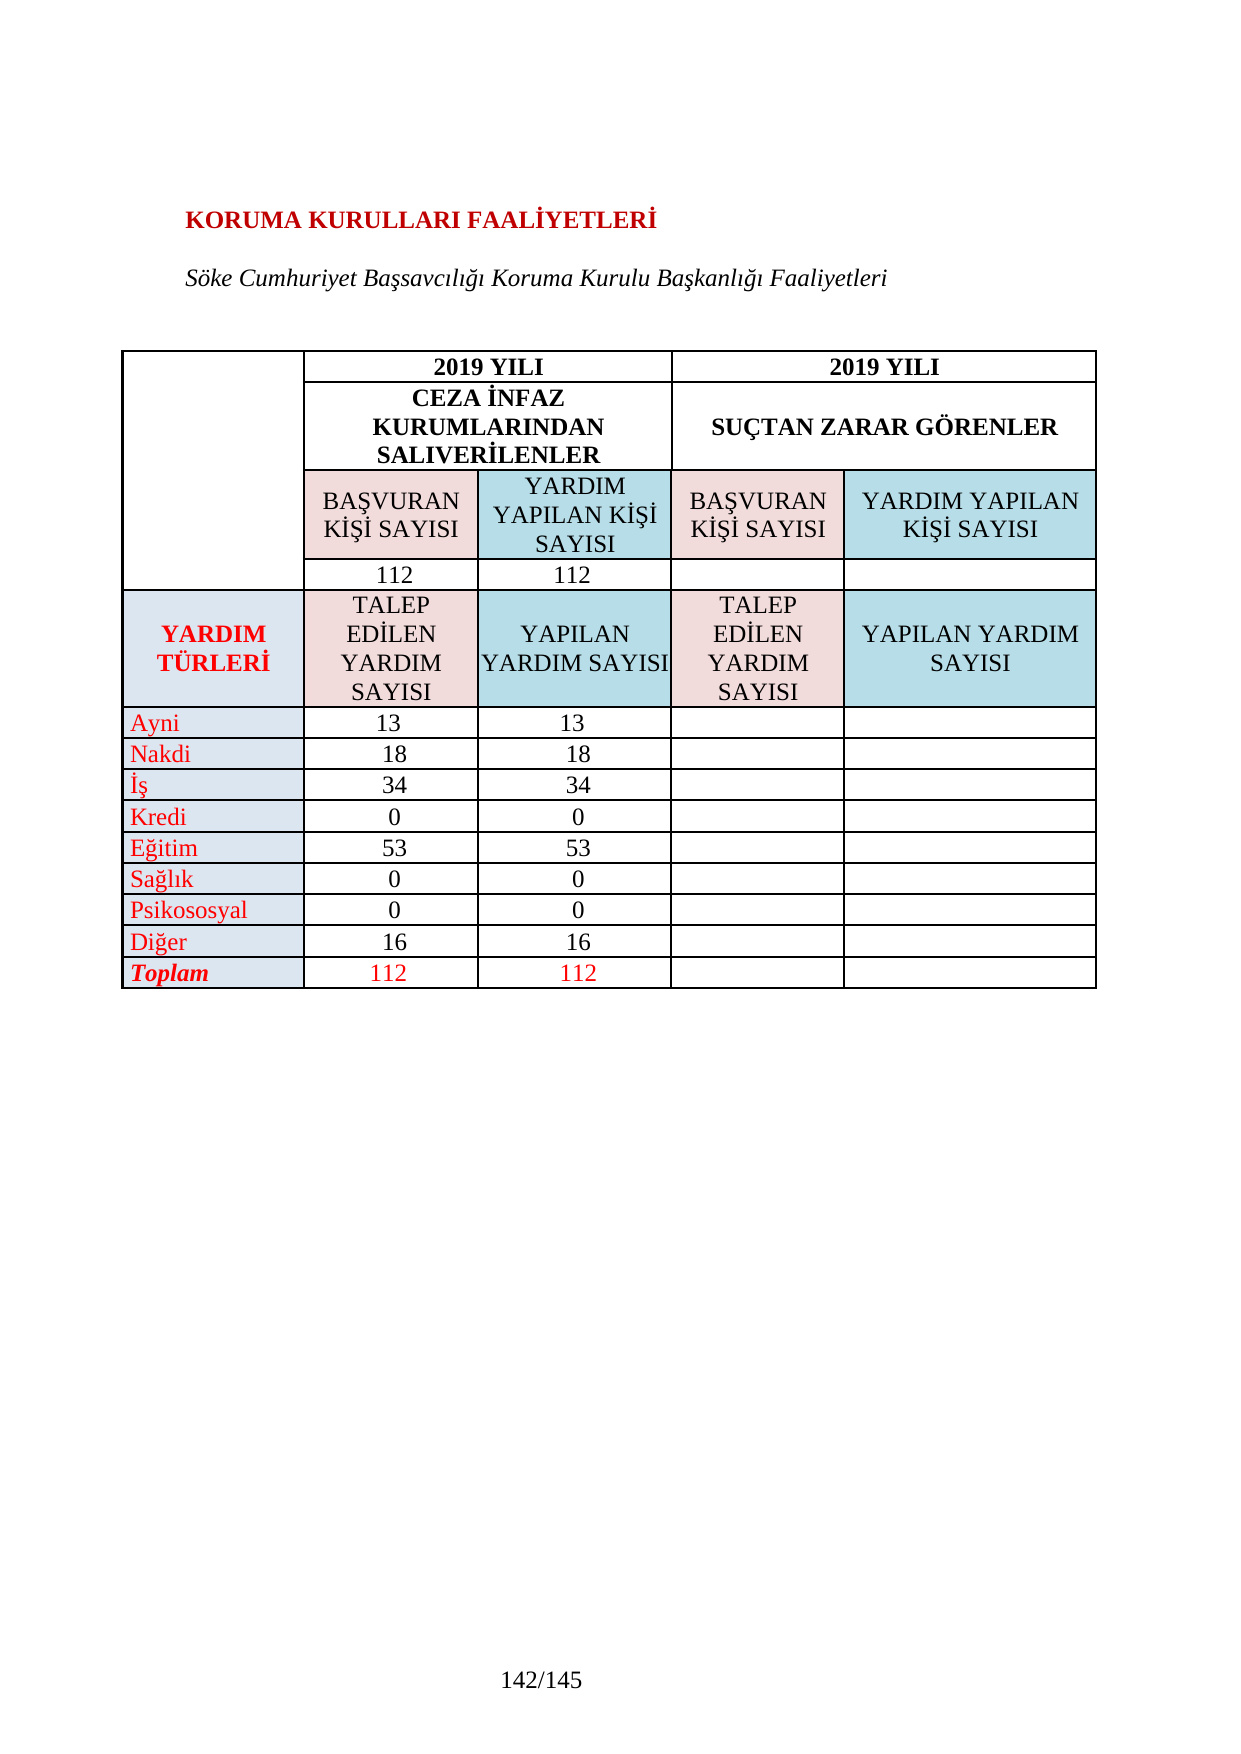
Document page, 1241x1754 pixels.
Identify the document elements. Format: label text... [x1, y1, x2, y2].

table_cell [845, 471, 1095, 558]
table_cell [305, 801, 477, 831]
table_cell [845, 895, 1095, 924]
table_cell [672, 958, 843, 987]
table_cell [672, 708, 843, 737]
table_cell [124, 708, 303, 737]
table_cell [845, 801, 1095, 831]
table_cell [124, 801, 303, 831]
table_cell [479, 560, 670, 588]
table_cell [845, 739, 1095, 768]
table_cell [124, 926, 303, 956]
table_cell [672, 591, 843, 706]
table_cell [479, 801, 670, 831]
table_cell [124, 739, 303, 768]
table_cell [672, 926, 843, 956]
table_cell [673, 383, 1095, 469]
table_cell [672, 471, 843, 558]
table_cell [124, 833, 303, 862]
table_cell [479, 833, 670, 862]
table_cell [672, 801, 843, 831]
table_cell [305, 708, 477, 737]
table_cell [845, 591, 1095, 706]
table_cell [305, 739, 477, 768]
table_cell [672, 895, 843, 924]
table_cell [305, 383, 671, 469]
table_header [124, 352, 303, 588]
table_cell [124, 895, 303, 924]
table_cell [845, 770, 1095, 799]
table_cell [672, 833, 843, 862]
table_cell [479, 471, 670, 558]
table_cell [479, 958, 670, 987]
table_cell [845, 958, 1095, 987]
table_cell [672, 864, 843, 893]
text Söke Cumhuriyet Başsavcılığı Koruma Kurulu Başkanlığı Faaliyetleri [185, 263, 1093, 292]
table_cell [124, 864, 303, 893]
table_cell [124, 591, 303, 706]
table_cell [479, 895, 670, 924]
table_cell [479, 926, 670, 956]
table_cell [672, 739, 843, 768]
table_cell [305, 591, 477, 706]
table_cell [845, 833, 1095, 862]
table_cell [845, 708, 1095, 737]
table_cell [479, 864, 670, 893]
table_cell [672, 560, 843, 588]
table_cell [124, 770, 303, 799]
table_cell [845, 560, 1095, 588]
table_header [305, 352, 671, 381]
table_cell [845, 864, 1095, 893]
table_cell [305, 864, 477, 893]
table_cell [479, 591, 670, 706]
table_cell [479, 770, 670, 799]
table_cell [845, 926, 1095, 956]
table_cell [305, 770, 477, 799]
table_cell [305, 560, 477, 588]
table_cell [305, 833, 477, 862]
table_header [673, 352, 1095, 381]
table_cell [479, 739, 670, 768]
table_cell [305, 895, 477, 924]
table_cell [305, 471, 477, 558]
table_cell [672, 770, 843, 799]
text KORUMA KURULLARI FAALİYETLERİ [185, 206, 1093, 234]
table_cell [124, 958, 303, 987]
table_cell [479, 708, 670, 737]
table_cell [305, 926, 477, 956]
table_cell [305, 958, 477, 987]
